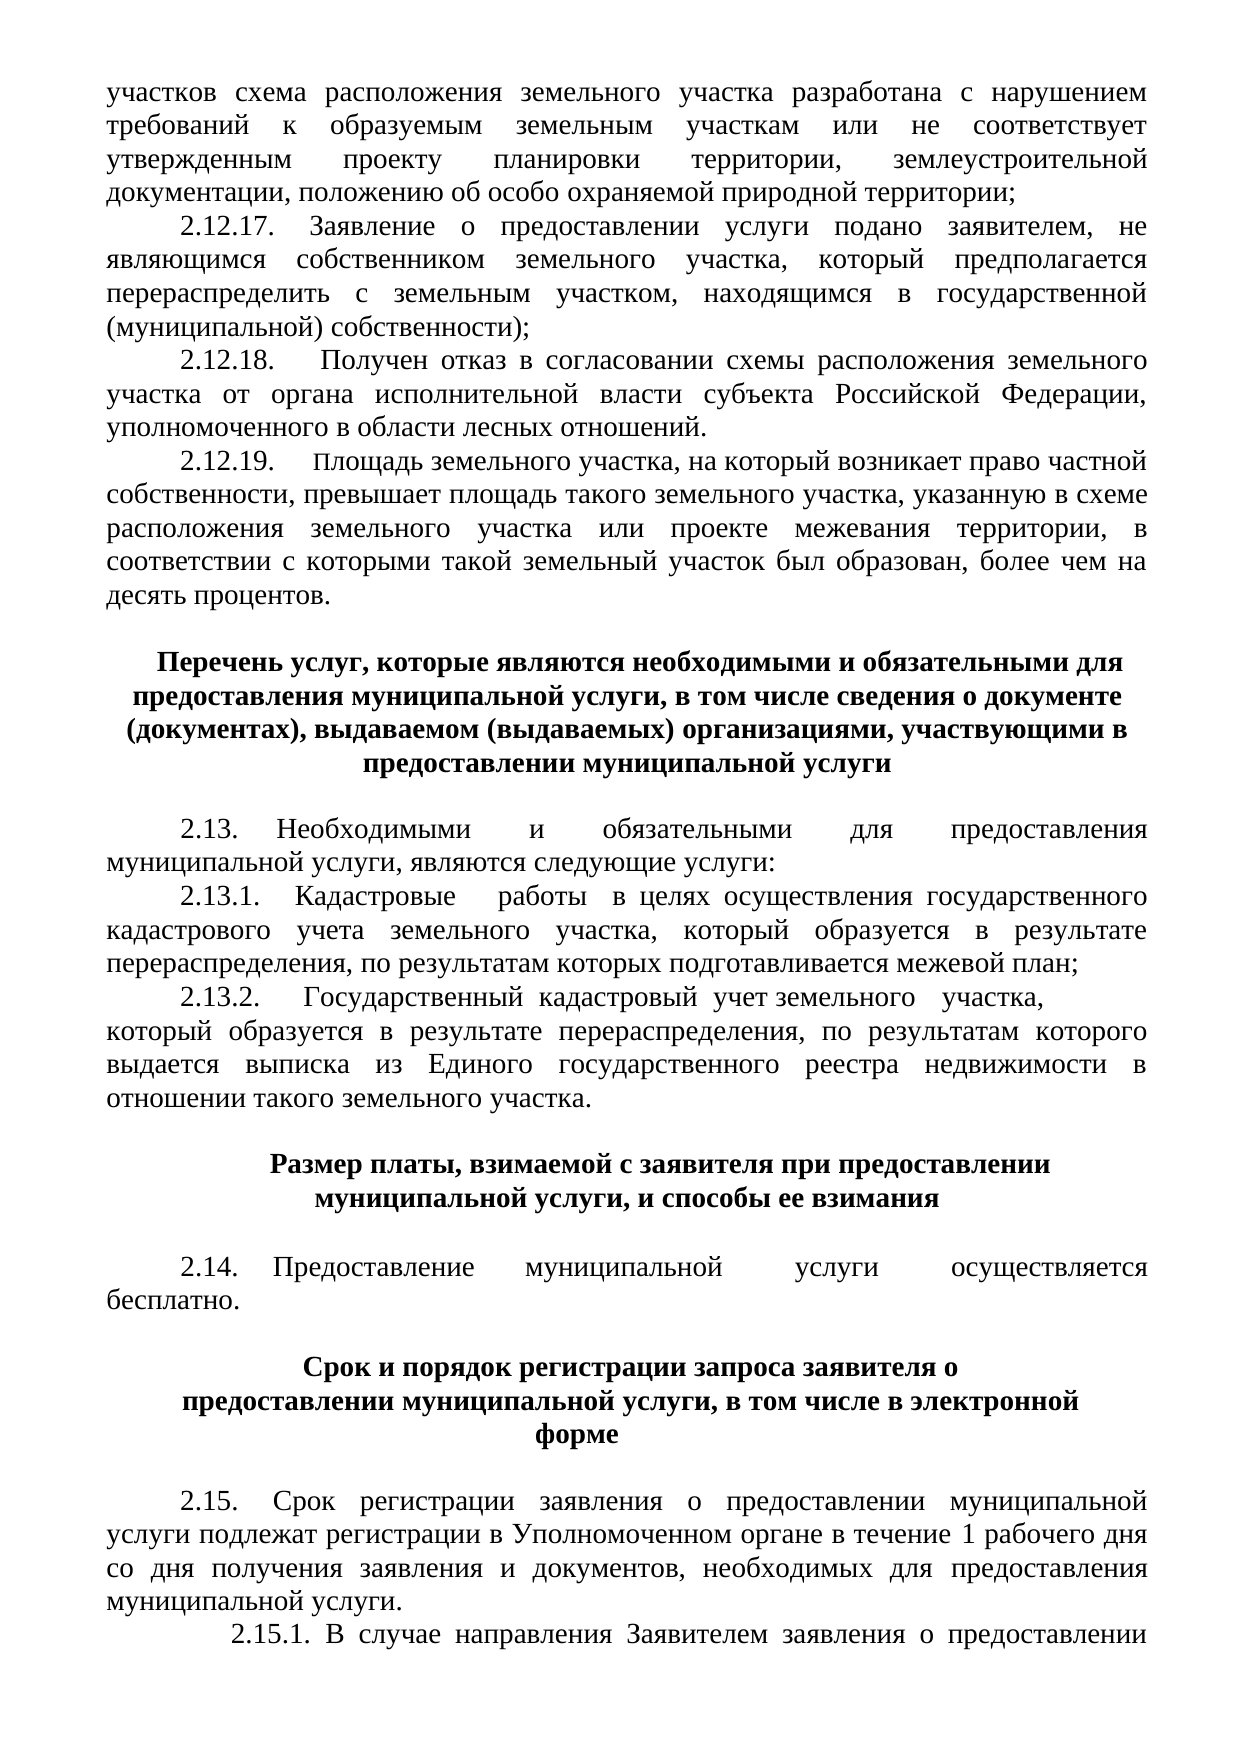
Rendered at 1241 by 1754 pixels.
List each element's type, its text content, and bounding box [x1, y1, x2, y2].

list Предоставление муниципальной услуги осуществляется бесплатно. [106, 1249, 1148, 1316]
subtitle Срок и порядок регистрации запроса заявителя о [29, 1349, 1124, 1383]
list Площадь земельного участка, на который возникает право частной собственности, превышает площадь такого земельного участка, указанную в схеме расположения земельного участка или проекте межевания территории, в соответствии с которыми такой земельный участок был образован, более чем на десять процентов. [106, 443, 1148, 611]
subtitle Перечень услуг, которые являются необходимыми и обязательными для предоставления муниципальной услуги, в том числе сведения о документе (документах), выдаваемом (выдаваемых) организациями, участвующими в предоставлении муниципальной услуги [106, 644, 1148, 778]
subtitle предоставлении муниципальной услуги, в том числе в электронной форме [29, 1383, 1124, 1450]
list Заявление о предоставлении услуги подано заявителем, не являющимся собственником земельного участка, который предполагается перераспределить с земельным участком, находящимся в государственной (муниципальной) собственности); [106, 208, 1148, 342]
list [106, 74, 1148, 208]
text Размер платы, взимаемой с заявителя при предоставлении муниципальной услуги, и способы ее взимания [106, 1147, 1148, 1214]
list Срок регистрации заявления о предоставлении муниципальной услуги подлежат регистрации в Уполномоченном органе в течение 1 рабочего дня со дня получения заявления и документов, необходимых для предоставления муниципальной услуги. [106, 1483, 1148, 1617]
list Государственный кадастровый учет земельного участка, который образуется в результате перераспределения, по результатам которого выдается выписка из Единого государственного реестра недвижимости в отношении такого земельного участка. [106, 979, 1148, 1113]
list Кадастровые работы в целях осуществления государственного кадастрового учета земельного участка, который образуется в результате перераспределения, по результатам которых подготавливается межевой план; [106, 878, 1148, 979]
list Получен отказ в согласовании схемы расположения земельного участка от органа исполнительной власти субъекта Российской Федерации, уполномоченного в области лесных отношений. [106, 342, 1148, 443]
list Необходимыми и обязательными для предоставления муниципальной услуги, являются следующие услуги: [106, 811, 1148, 878]
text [106, 1617, 1148, 1651]
